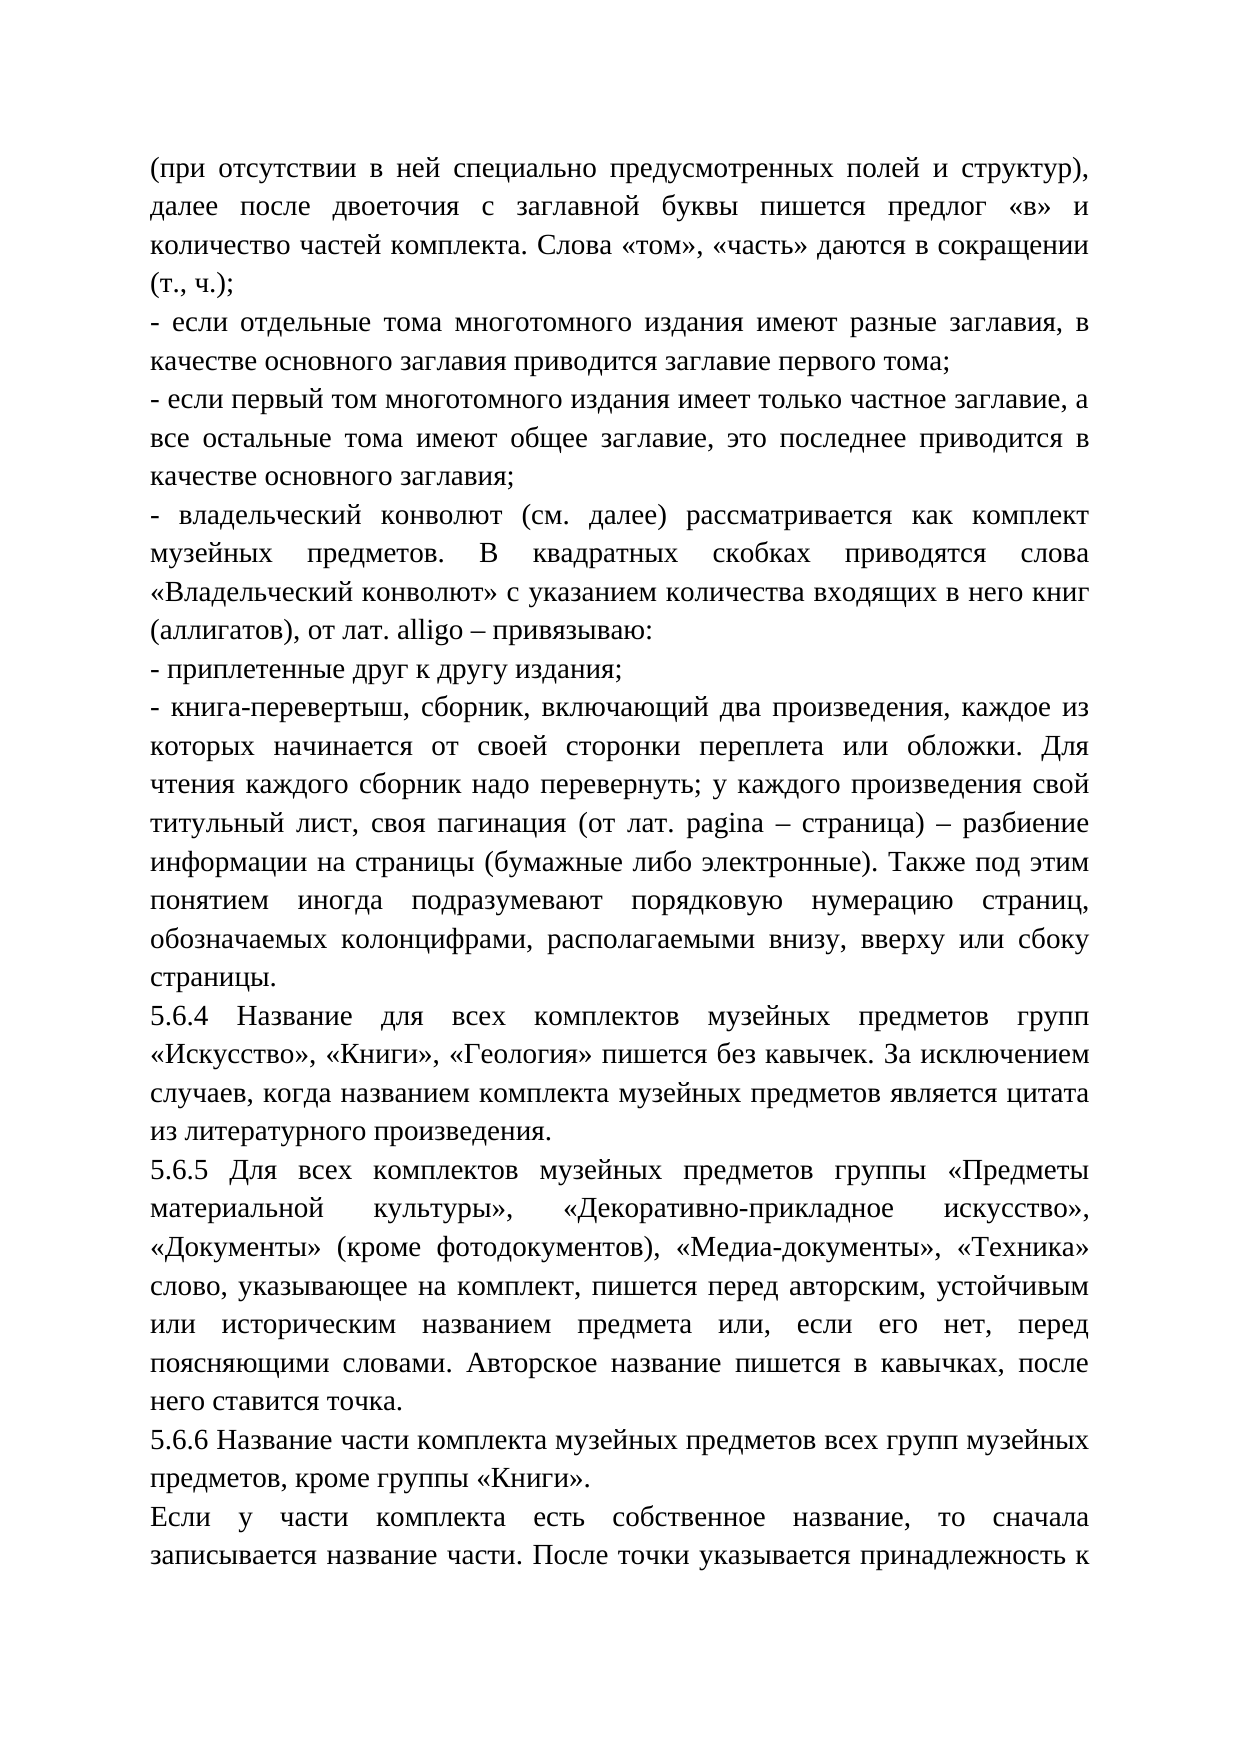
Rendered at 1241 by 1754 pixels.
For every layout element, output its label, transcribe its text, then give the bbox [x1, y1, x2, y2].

text 5.6.4 Название для всех комплектов музейных предметов групп «Искусство», «Книги», «Геология» пишется без кавычек. За исключением случаев, когда названием комплекта музейных предметов является цитата из литературного произведения. [150, 998, 1090, 1147]
text 5.6.5 Для всех комплектов музейных предметов группы «Предметы материальной культуры», «Декоративно-прикладное искусство», «Документы» (кроме фотодокументов), «Медиа-документы», «Техника» слово, указывающее на комплект, пишется перед авторским, устойчивым или историческим названием предмета или, если его нет, перед поясняющими словами. Авторское название пишется в кавычках, после него ставится точка. [150, 1152, 1090, 1417]
text - книга-перевертыш, сборник, включающий два произведения, каждое из которых начинается от своей сторонки переплета или обложки. Для чтения каждого сборник надо перевернуть; у каждого произведения свой титульный лист, своя пагинация (от лат. pagina – страница) – разбиение информации на страницы (бумажные либо электронные). Также под этим понятием иногда подразумевают порядковую нумерацию страниц, обозначаемых колонцифрами, располагаемыми внизу, вверху или сбоку страницы. [150, 689, 1090, 993]
text - если первый том многотомного издания имеет только частное заглавие, а все остальные тома имеют общее заглавие, это последнее приводится в качестве основного заглавия; [150, 381, 1090, 492]
text 5.6.6 Название части комплекта музейных предметов всех групп музейных предметов, кроме группы «Книги». [150, 1422, 1090, 1494]
text - владельческий конволют (см. далее) рассматривается как комплект музейных предметов. В квадратных скобках приводятся слова «Владельческий конволют» с указанием количества входящих в него книг (аллигатов), от лат. alligo – привязываю: [150, 497, 1090, 646]
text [150, 1499, 1090, 1571]
text - приплетенные друг к другу издания; [150, 651, 1090, 684]
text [150, 150, 1090, 299]
text - если отдельные тома многотомного издания имеют разные заглавия, в качестве основного заглавия приводится заглавие первого тома; [150, 304, 1090, 376]
